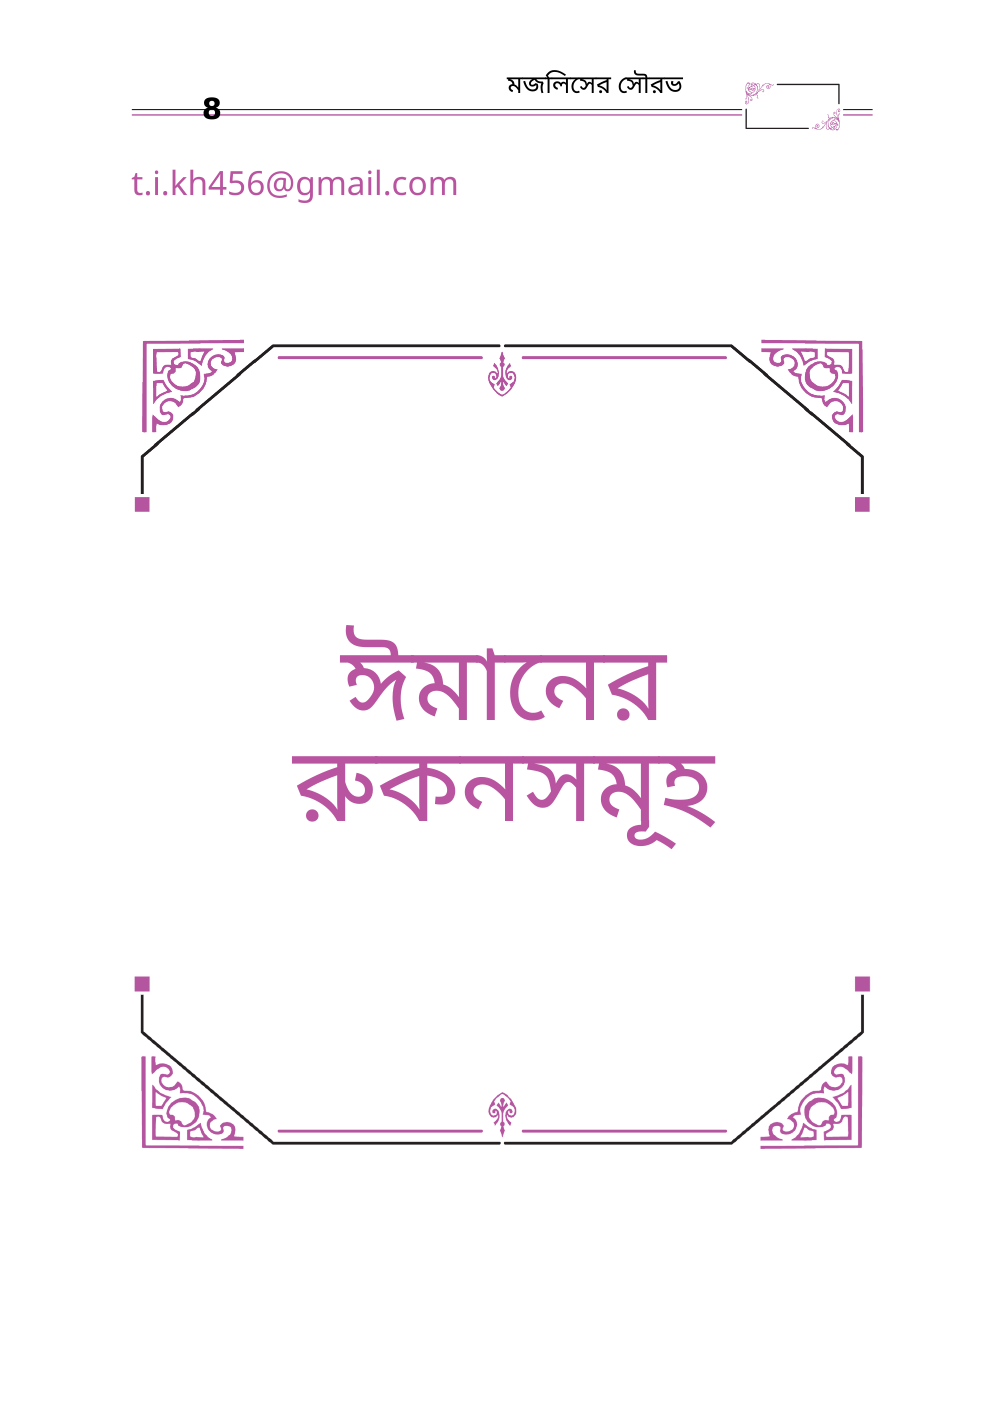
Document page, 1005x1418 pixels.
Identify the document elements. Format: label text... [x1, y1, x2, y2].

picture [132, 974, 872, 1149]
picture [131, 339, 873, 515]
picture [131, 79, 873, 131]
text t.i.kh456@gmail.com [131, 159, 873, 205]
picture [600, 82, 607, 90]
picture [511, 79, 518, 87]
picture [653, 82, 660, 90]
